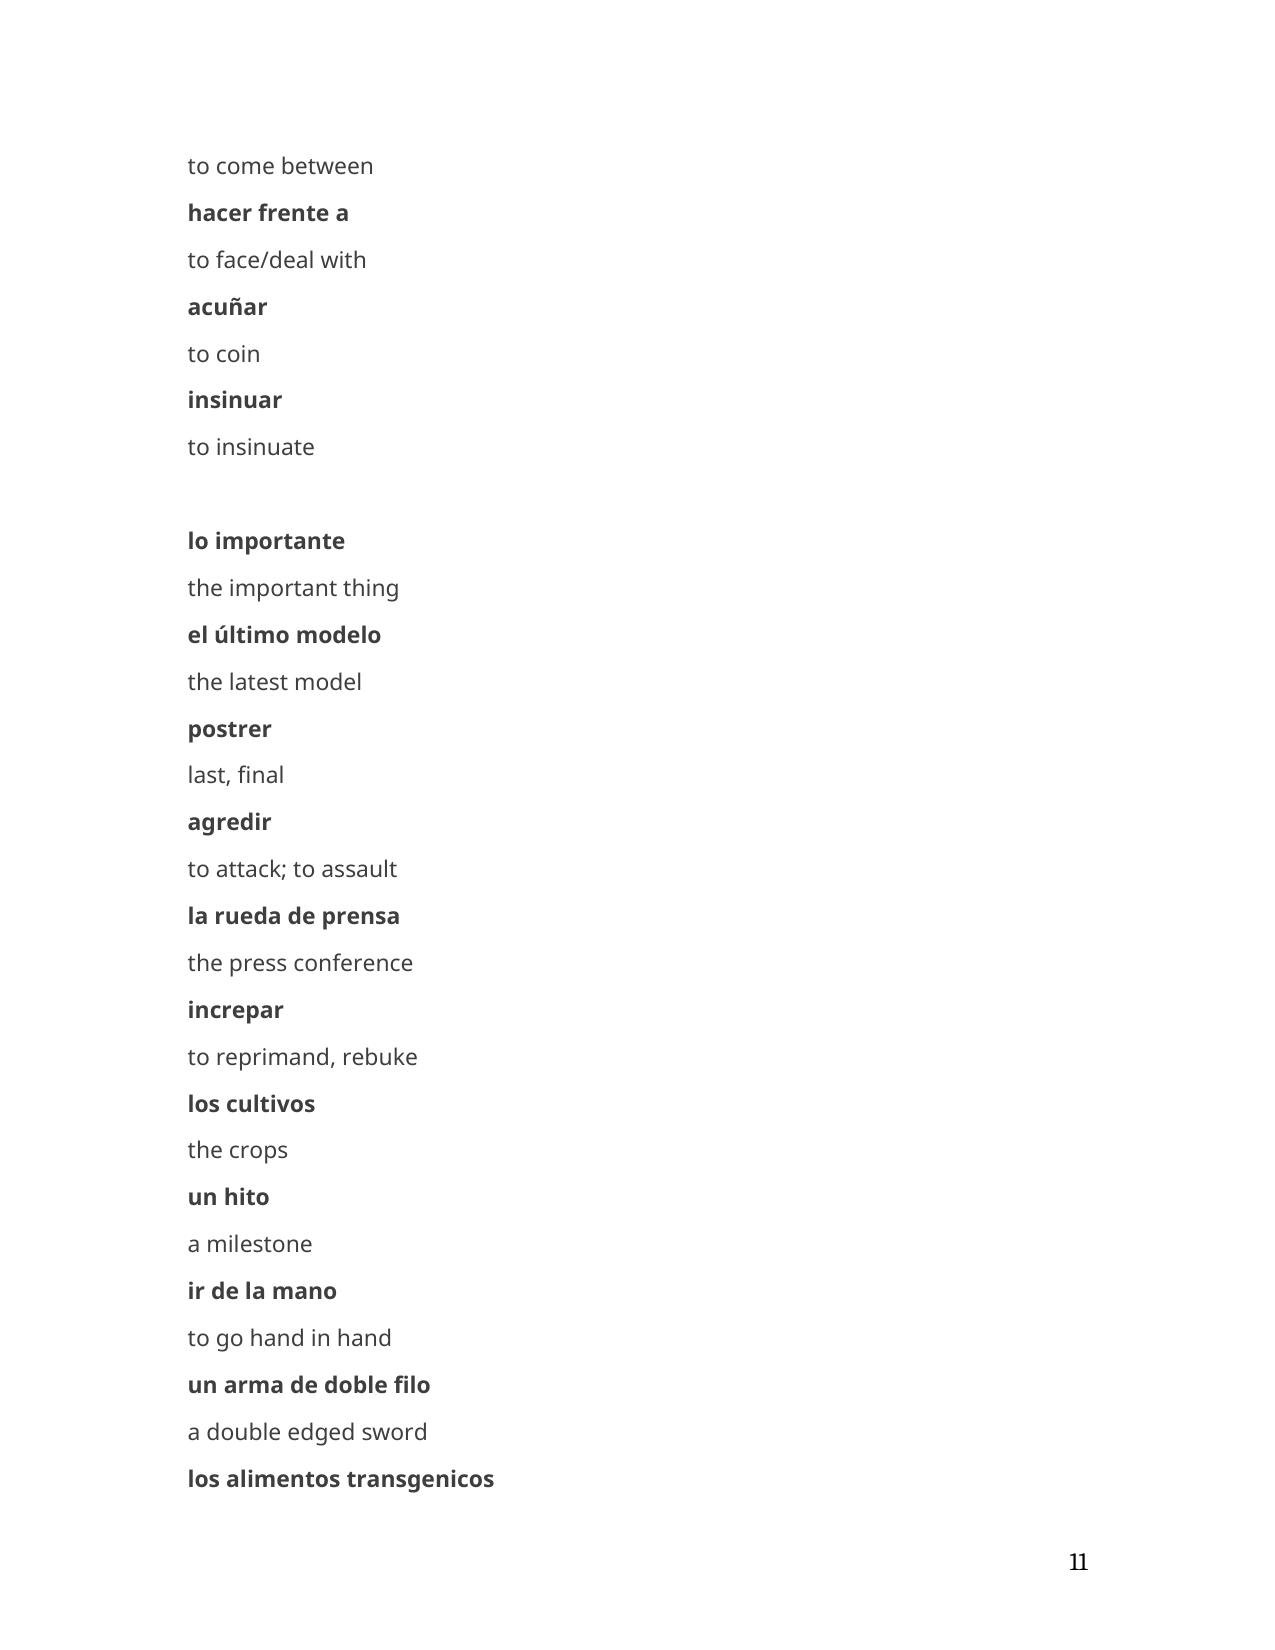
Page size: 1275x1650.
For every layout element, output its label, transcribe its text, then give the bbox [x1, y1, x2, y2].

text to go hand in hand [187, 1322, 1087, 1353]
text agredir [187, 806, 1087, 837]
text the crops [187, 1134, 1087, 1166]
text the latest model [187, 666, 1087, 697]
text un hito [187, 1181, 1087, 1212]
text lo importante [187, 525, 1087, 556]
text postrer [187, 712, 1087, 744]
text to reprimand, rebuke [187, 1041, 1087, 1072]
text insinuar [187, 384, 1087, 416]
text la rueda de prensa [187, 900, 1087, 931]
text to attack; to assault [187, 853, 1087, 884]
text el último modelo [187, 619, 1087, 650]
text un arma de doble filo [187, 1369, 1087, 1400]
text a milestone [187, 1228, 1087, 1259]
text to face/deal with [187, 244, 1087, 275]
text to come between [187, 150, 1087, 181]
text the important thing [187, 572, 1087, 603]
text a double edged sword [187, 1416, 1087, 1447]
text increpar [187, 994, 1087, 1025]
text acuñar [187, 291, 1087, 322]
text los cultivos [187, 1087, 1087, 1119]
text los alimentos transgenicos [187, 1462, 1087, 1494]
text last, final [187, 759, 1087, 791]
text to insinuate [187, 431, 1087, 462]
text the press conference [187, 947, 1087, 978]
text ir de la mano [187, 1275, 1087, 1306]
text hacer frente a [187, 197, 1087, 228]
text to coin [187, 337, 1087, 369]
